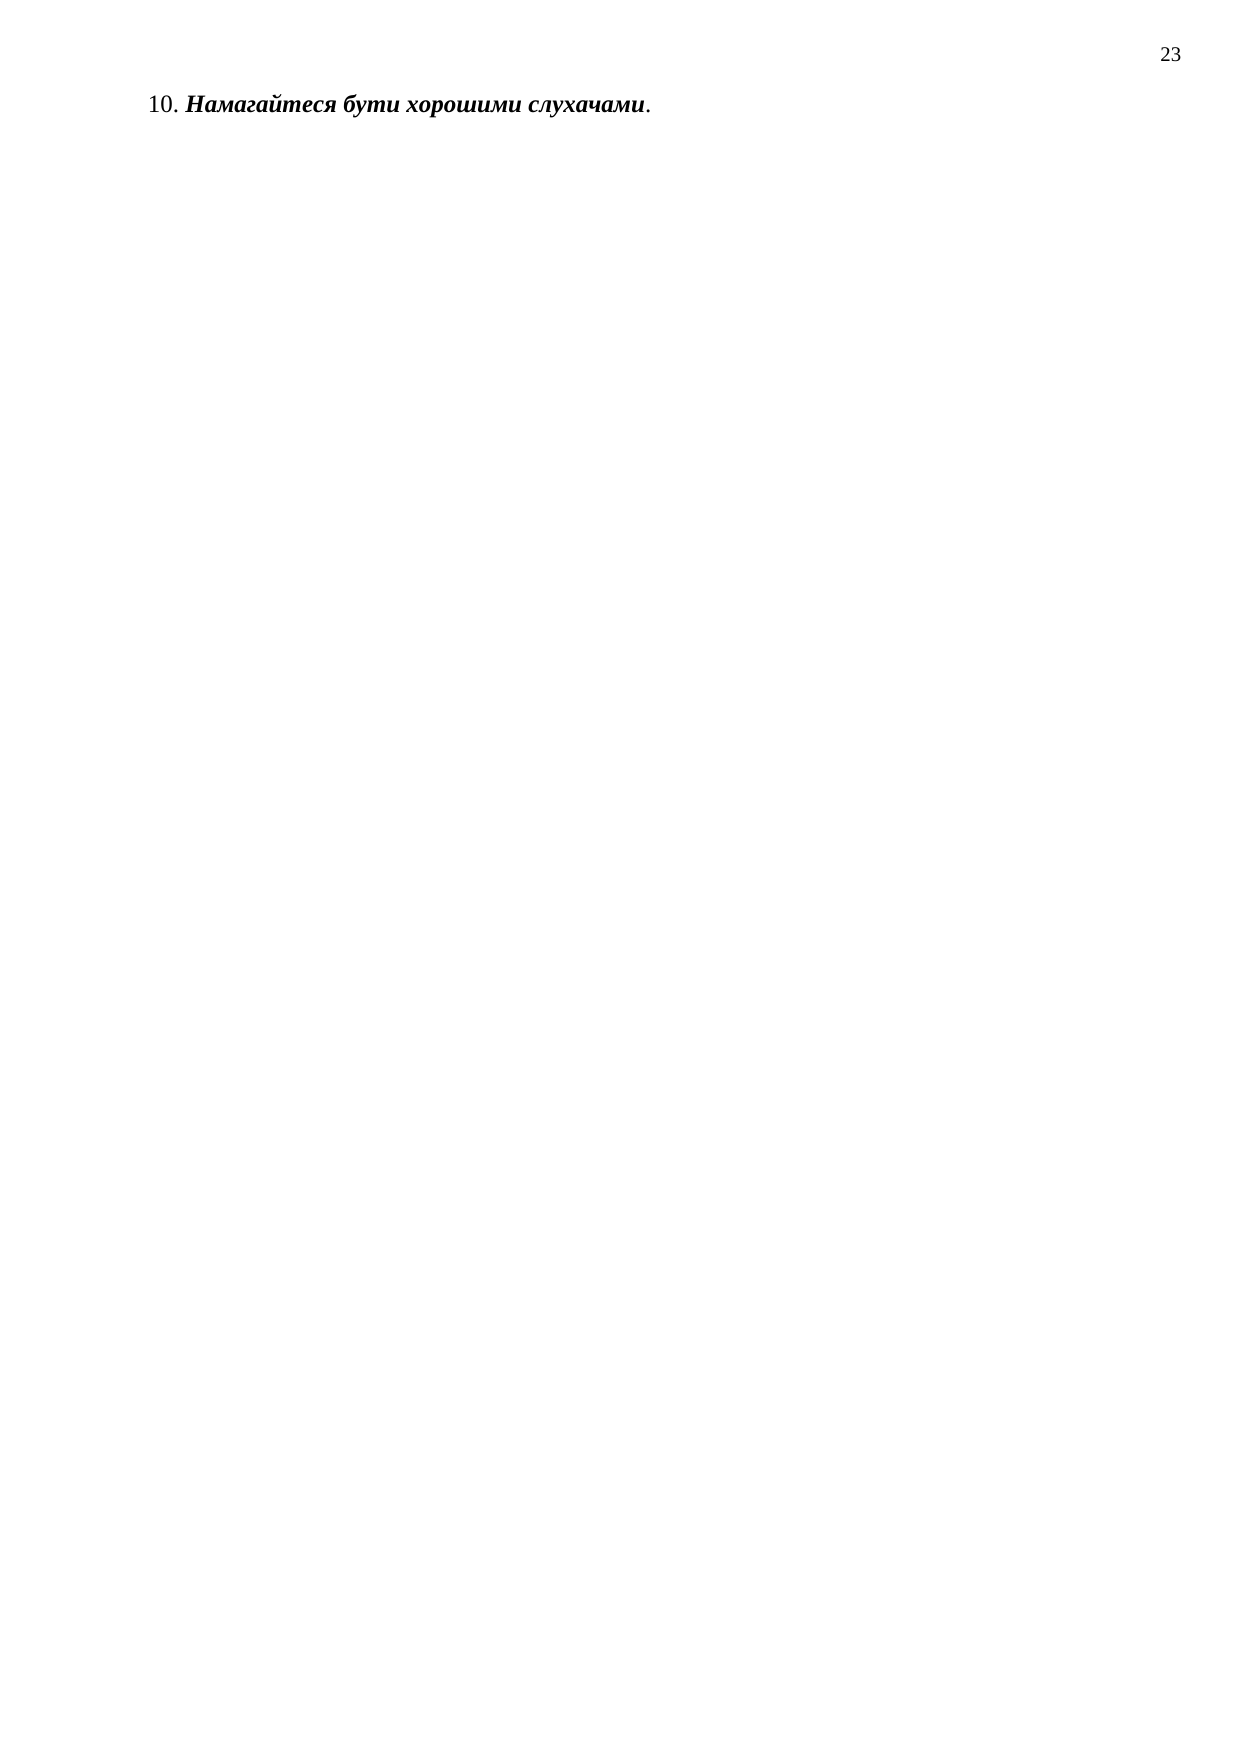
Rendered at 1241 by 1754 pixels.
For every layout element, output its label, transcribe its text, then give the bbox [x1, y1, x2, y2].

text 10. Намагайтеся бути хорошими слухачами. [148, 89, 1181, 117]
